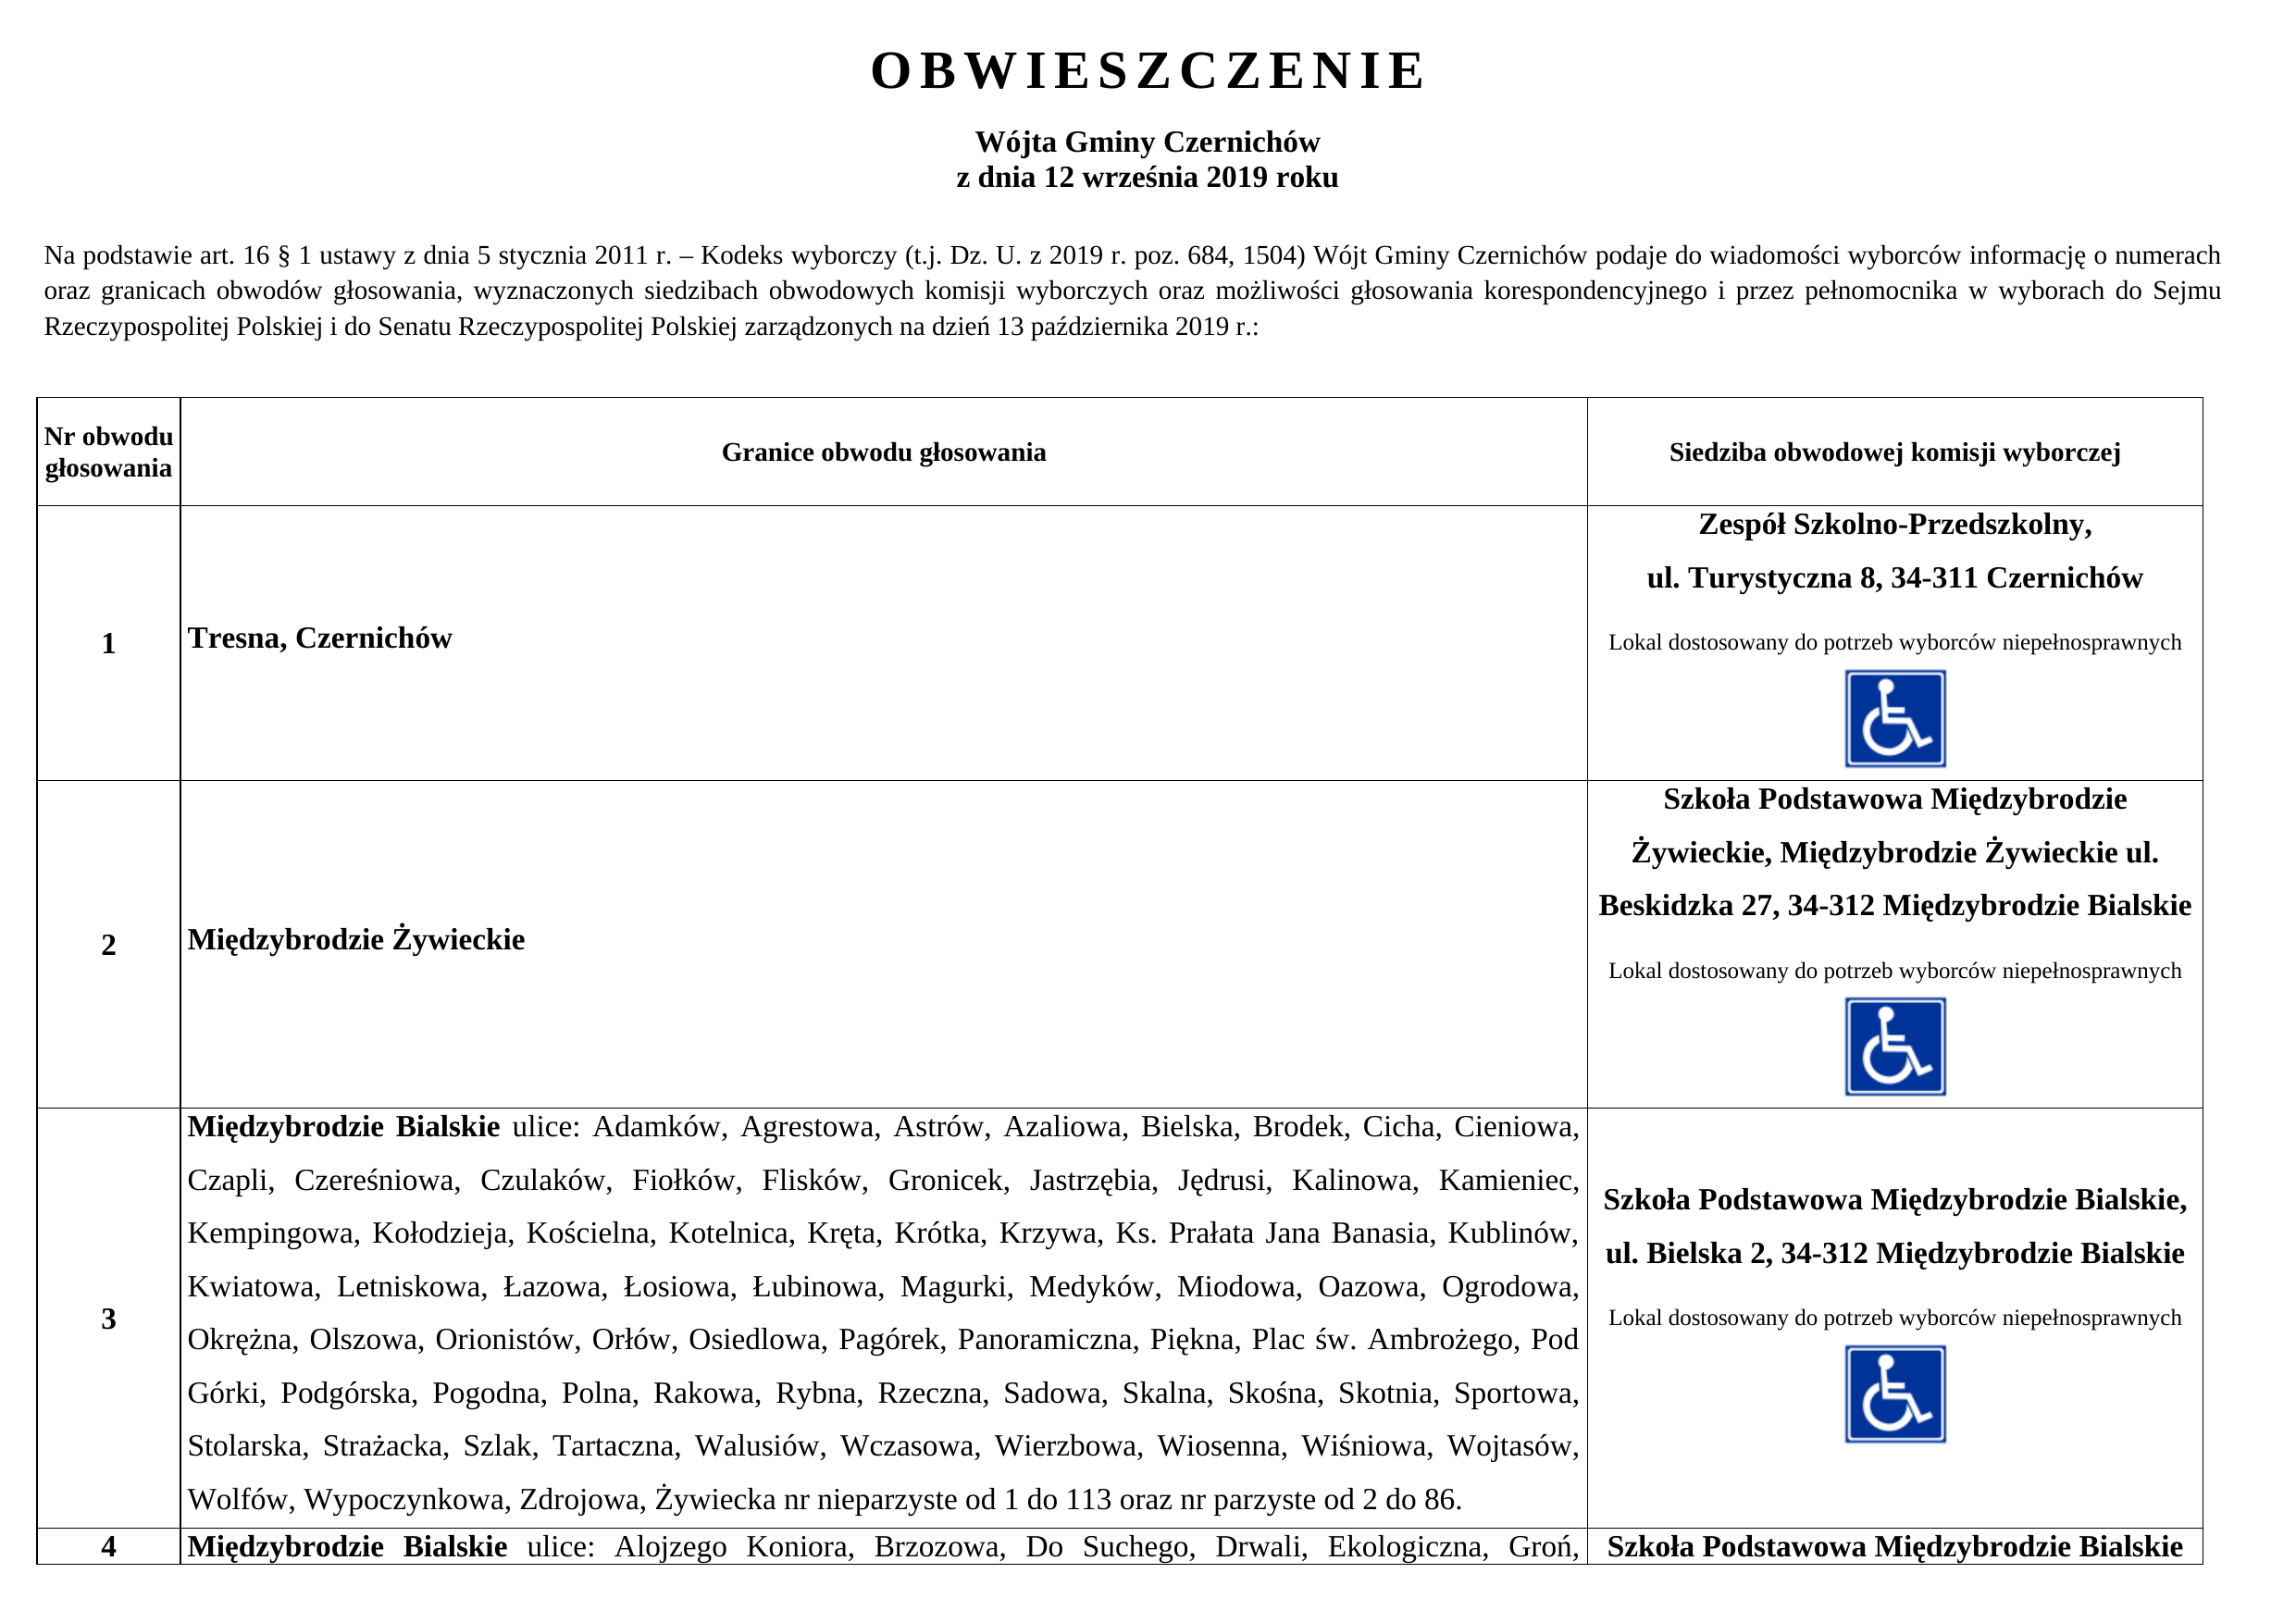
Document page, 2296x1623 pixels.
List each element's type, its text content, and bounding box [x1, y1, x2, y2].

table_cell Międzybrodzie Żywieckie [181, 781, 1587, 1108]
text z dnia 12 września 2019 roku [43, 159, 2252, 194]
table_cell 4 [38, 1529, 180, 1564]
table_header Granice obwodu głosowania [181, 398, 1587, 505]
table_header Siedziba obwodowej komisji wyborczej [1588, 398, 2203, 505]
text Wójta Gminy Czernichów [43, 123, 2252, 159]
table_cell Zespół Szkolno-Przedszkolny, ul. Turystyczna 8, 34-311 Czernichów Lokal dostosowany do potrzeb wyborców niepełnosprawnych [1588, 506, 2203, 779]
table_cell Międzybrodzie Bialskie ulice: Adamków, Agrestowa, Astrów, Azaliowa, Bielska, Brodek, Cicha, Cieniowa, Czapli, Czereśniowa, Czulaków, Fiołków, Flisków, Gronicek, Jastrzębia, Jędrusi, Kalinowa, Kamieniec, Kempingowa, Kołodzieja, Kościelna, Kotelnica, Kręta, Krótka, Krzywa, Ks. Prałata Jana Banasia, Kublinów, Kwiatowa, Letniskowa, Łazowa, Łosiowa, Łubinowa, Magurki, Medyków, Miodowa, Oazowa, Ogrodowa, Okrężna, Olszowa, Orionistów, Orłów, Osiedlowa, Pagórek, Panoramiczna, Piękna, Plac św. Ambrożego, Pod Górki, Podgórska, Pogodna, Polna, Rakowa, Rybna, Rzeczna, Sadowa, Skalna, Skośna, Skotnia, Sportowa, Stolarska, Strażacka, Szlak, Tartaczna, Walusiów, Wczasowa, Wierzbowa, Wiosenna, Wiśniowa, Wojtasów, Wolfów, Wypoczynkowa, Zdrojowa, Żywiecka nr nieparzyste od 1 do 113 oraz nr parzyste od 2 do 86. [181, 1109, 1587, 1528]
subtitle OBWIESZCZENIE [43, 38, 2252, 100]
table_cell Szkoła Podstawowa Międzybrodzie Żywieckie, Międzybrodzie Żywieckie ul. Beskidzka 27, 34-312 Międzybrodzie Bialskie Lokal dostosowany do potrzeb wyborców niepełnosprawnych [1588, 781, 2203, 1108]
table_header Nr obwodu głosowania [38, 398, 180, 505]
table_cell 1 [38, 506, 180, 779]
table_cell 3 [38, 1109, 180, 1528]
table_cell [181, 1529, 1587, 1564]
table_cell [1588, 1529, 2203, 1564]
table_cell Tresna, Czernichów [181, 506, 1587, 779]
text Na podstawie art. 16 § 1 ustawy z dnia 5 stycznia 2011 r. – Kodeks wyborczy (t.j. Dz. U. z 2019 r. poz. 684, 1504) Wójt Gminy Czernichów podaje do wiadomości wyborców informację o numerach oraz granicach obwodów głosowania, wyznaczonych siedzibach obwodowych komisji wyborczych oraz możliwości głosowania korespondencyjnego i przez pełnomocnika w wyborach do Sejmu Rzeczypospolitej Polskiej i do Senatu Rzeczypospolitej Polskiej zarządzonych na dzień 13 października 2019 r.: [43, 239, 2224, 341]
table_cell 2 [38, 781, 180, 1108]
table_cell Szkoła Podstawowa Międzybrodzie Bialskie, ul. Bielska 2, 34-312 Międzybrodzie Bialskie Lokal dostosowany do potrzeb wyborców niepełnosprawnych [1588, 1109, 2203, 1528]
